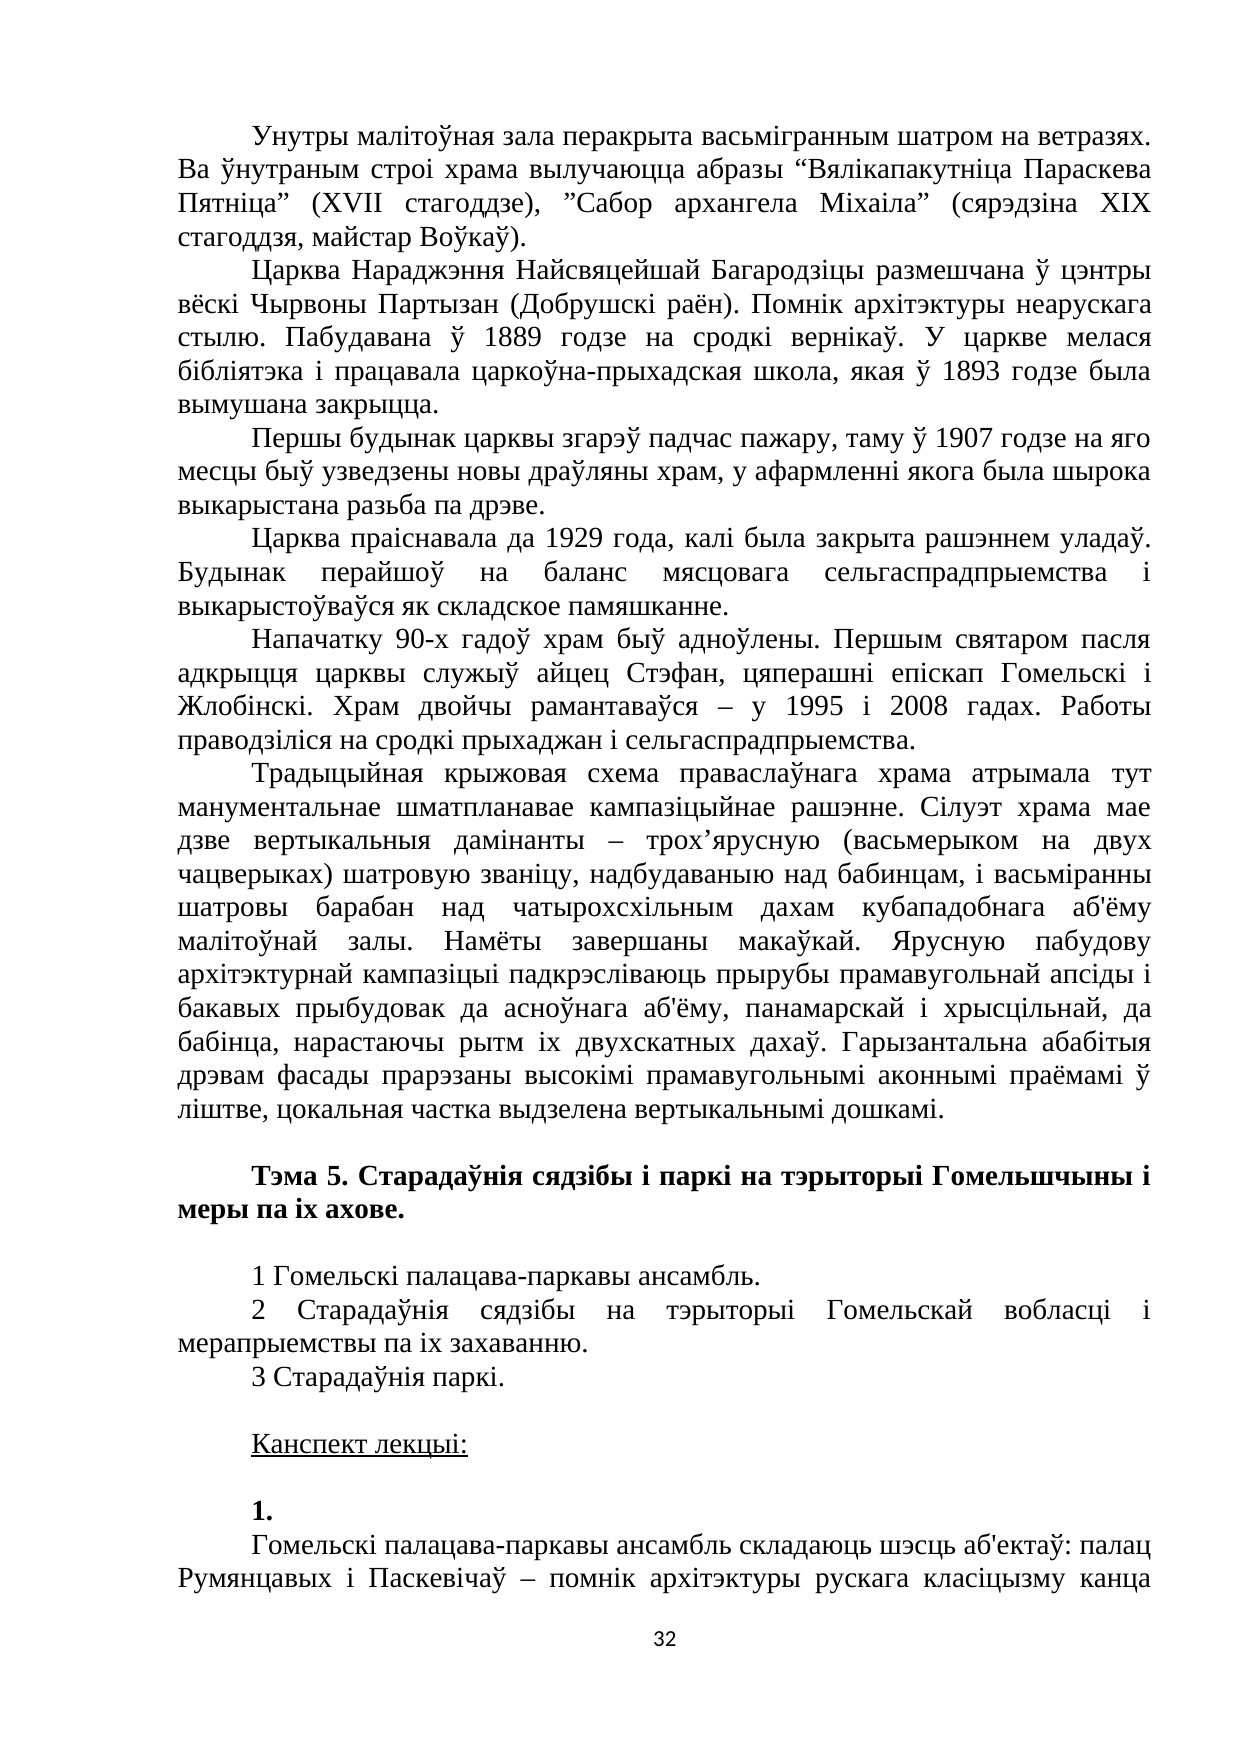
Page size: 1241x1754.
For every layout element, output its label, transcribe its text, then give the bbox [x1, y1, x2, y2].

text Унутры малітоўная зала перакрыта васьмігранным шатром на ветразях. Ва ўнутраным строі храма вылучаюцца абразы “Вялікапакутніца Параскева Пятніца” (XVII стагоддзе), ”Сабор архангела Міхаіла” (сярэдзіна XIX стагоддзя, майстар Воўкаў). [177, 118, 1152, 252]
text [177, 1527, 1152, 1594]
text Царква Нараджэння Найсвяцейшай Багародзіцы размешчана ў цэнтры вёскі Чырвоны Партызан (Добрушскі раён). Помнік архітэктуры неарускага стылю. Пабудавана ў 1889 годзе на сродкі вернікаў. У царкве мелася бібліятэка і працавала царкоўна-прыхадская школа, якая ў 1893 годзе была вымушана закрыцца. [177, 252, 1152, 420]
text 3 Старадаўнія паркі. [177, 1359, 1152, 1393]
text Традыцыйная крыжовая схема праваслаўнага храма атрымала тут манументальнае шматпланавае кампазіцыйнае рашэнне. Сілуэт храма мае дзве вертыкальныя дамінанты – трох’ярусную (васьмерыком на двух чацверыках) шатровую званіцу, надбудаваныю над бабинцам, і васьміранны шатровы барабан над чатырохсхільным дахам кубападобнага аб'ёму малітоўнай залы. Намёты завершаны макаўкай. Ярусную пабудову архітэктурнай кампазіцыі падкрэсліваюць прырубы прамавугольнай апсіды і бакавых прыбудовак да асноўнага аб'ёму, панамарскай і хрысцільнай, да бабінца, нарастаючы рытм іх двухскатных дахаў. Гарызантальна абабітыя дрэвам фасады прарэзаны высокімі прамавугольнымі аконнымі праёмамі ў ліштве, цокальная частка выдзелена вертыкальнымі дошкамі. [177, 755, 1152, 1124]
text Царква праіснавала да 1929 года, калі была закрыта рашэннем уладаў. Будынак перайшоў на баланс мясцовага сельгаспрадпрыемства і выкарыстоўваўся як складское памяшканне. [177, 521, 1152, 621]
text Напачатку 90-х гадоў храм быў адноўлены. Першым святаром пасля адкрыцця царквы служыў айцец Стэфан, цяперашні епіскап Гомельскі і Жлобінскі. Храм двойчы рамантаваўся – у 1995 і 2008 гадах. Работы праводзіліся на сродкі прыхаджан і сельгаспрадпрыемства. [177, 621, 1152, 755]
text 1 Гомельскі палацава-паркавы ансамбль. [177, 1258, 1152, 1292]
text Першы будынак царквы згарэў падчас пажару, таму ў 1907 годзе на яго месцы быў узведзены новы драўляны храм, у афармленні якога была шырока выкарыстана разьба па дрэве. [177, 420, 1152, 521]
text 2 Старадаўнія сядзібы на тэрыторыі Гомельскай вобласці і мерапрыемствы па іх захаванню. [177, 1292, 1152, 1359]
text Канспект лекцыі: [177, 1426, 1152, 1460]
text 1. [177, 1493, 1152, 1527]
text Тэма 5. Старадаўнія сядзібы і паркі на тэрыторыі Гомельшчыны і меры па іх ахове. [177, 1158, 1152, 1225]
